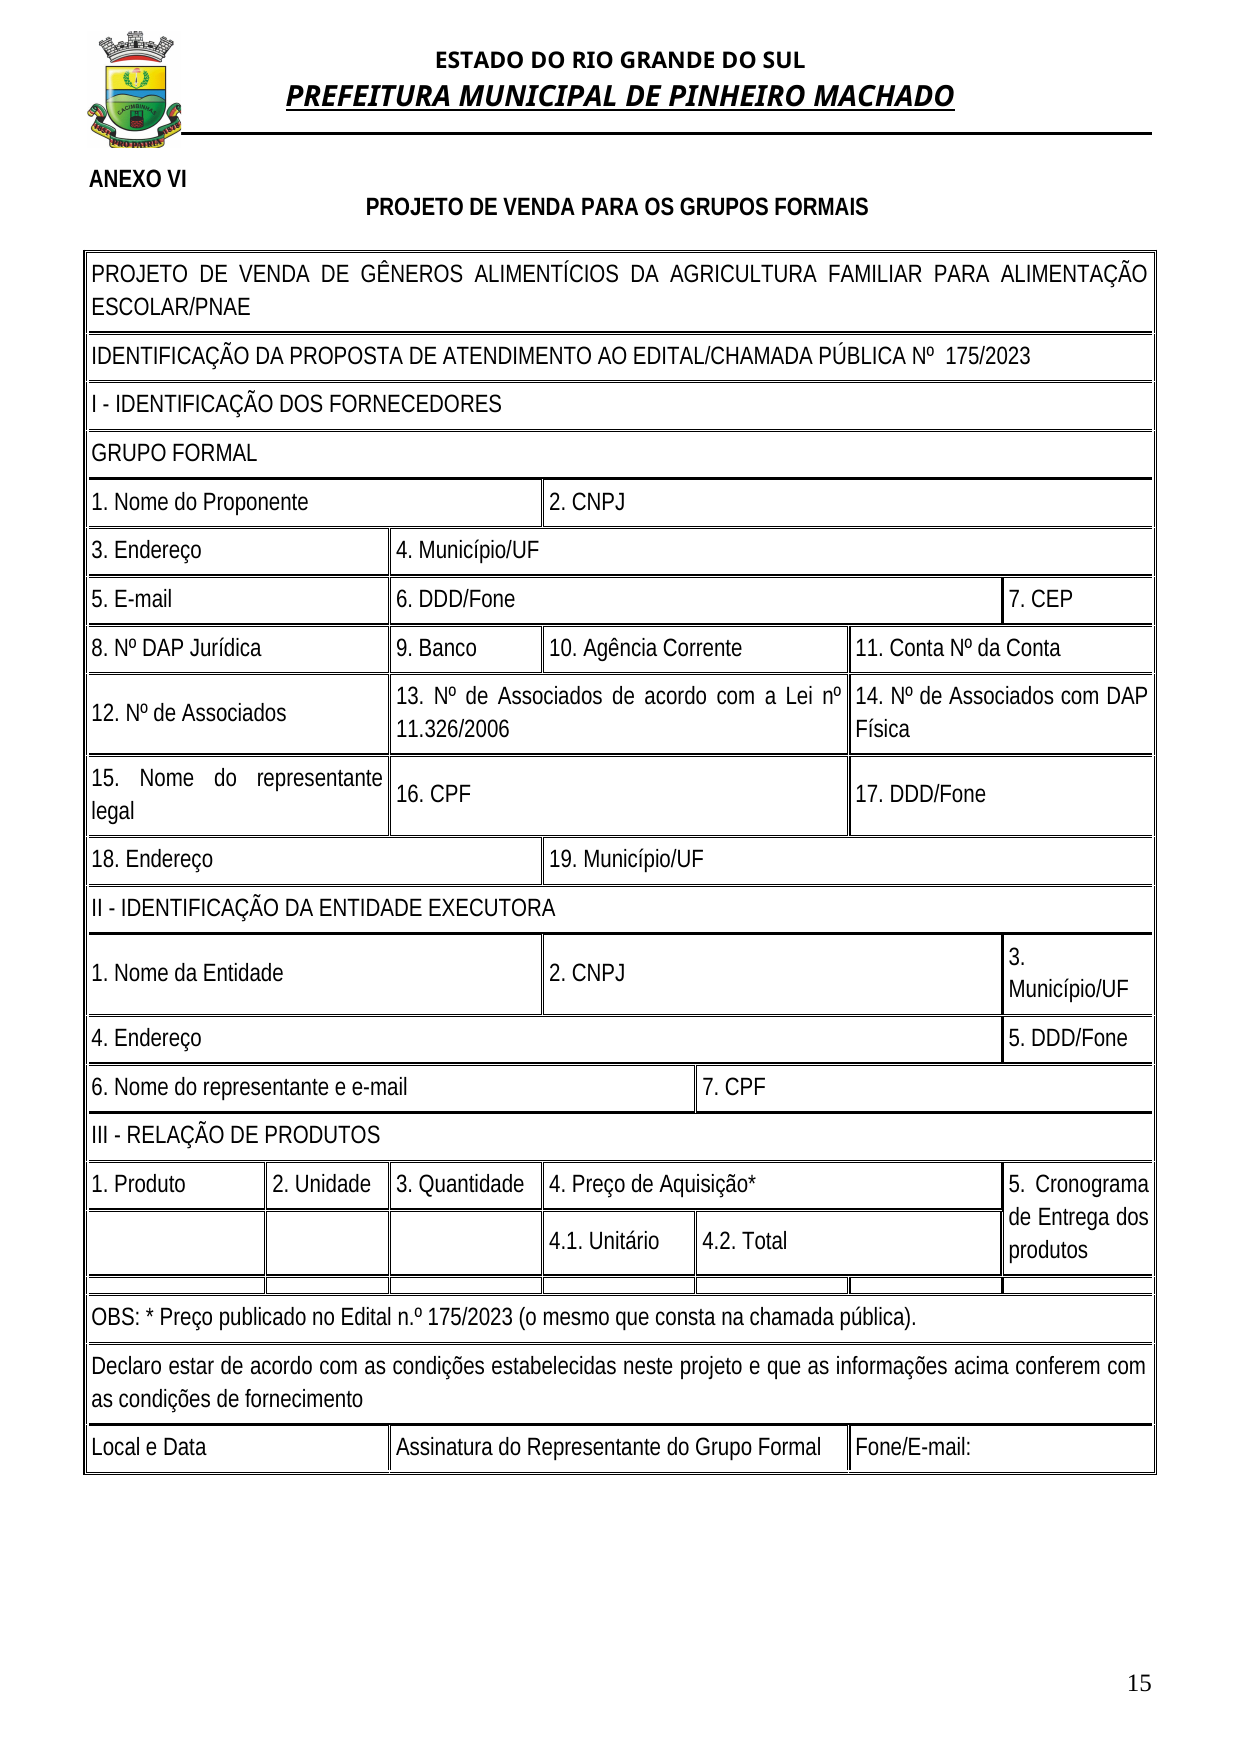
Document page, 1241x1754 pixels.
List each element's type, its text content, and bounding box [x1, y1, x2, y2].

picture [87, 31, 182, 148]
table_cell [1004, 1274, 1154, 1293]
table_cell OBS: * Preço publicado no Edital n.º 175/2023 (o mesmo que consta na chamada pública). [85, 1293, 1155, 1341]
table_cell 12. Nº de Associados [85, 672, 389, 753]
table_cell 4. Município/UF [390, 526, 1155, 574]
table_cell I - IDENTIFICAÇÃO DOS FORNECEDORES [85, 380, 1155, 428]
table_cell 17. DDD/Fone [851, 753, 1154, 835]
table_cell [544, 1278, 694, 1293]
table_cell 11. Conta Nº da Conta [851, 623, 1154, 672]
table_cell 1. Nome do Proponente [87, 477, 541, 526]
table_cell 10. Agência Corrente [544, 627, 847, 672]
table_cell [697, 1278, 847, 1293]
table_cell [391, 1278, 541, 1293]
table_cell 7. CPF [697, 1062, 1154, 1111]
table_cell 4. Preço de Aquisição* [544, 1163, 1001, 1208]
table_cell 2. CNPJ [544, 477, 1154, 526]
table_cell 18. Endereço [85, 835, 543, 883]
text PROJETO DE VENDA PARA OS GRUPOS FORMAIS [89, 192, 1152, 221]
table_cell 2. Unidade [267, 1163, 388, 1208]
table_cell Local e Data [85, 1423, 389, 1472]
table_cell 4.2. Total [697, 1212, 1000, 1274]
table_cell II - IDENTIFICAÇÃO DA ENTIDADE EXECUTORA [87, 884, 1154, 932]
table_cell 14. Nº de Associados com DAP Física [849, 672, 1155, 753]
table_cell 5. E-mail [87, 574, 388, 623]
table_cell GRUPO FORMAL [87, 429, 1154, 477]
table_cell 5. DDD/Fone [1002, 1014, 1155, 1062]
table_cell 13. Nº de Associados de acordo com a Lei nº 11.326/2006 [391, 675, 847, 753]
table_cell [267, 1278, 388, 1293]
table_header PROJETO DE VENDA DE GÊNEROS ALIMENTÍCIOS DA AGRICULTURA FAMILIAR PARA ALIMENTAÇÃO ESCOLAR/PNAE [87, 253, 1154, 331]
table_cell [267, 1212, 388, 1274]
table_cell 3. Município/UF [1004, 932, 1154, 1014]
table_cell III - RELAÇÃO DE PRODUTOS [87, 1111, 1154, 1159]
table_cell 6. Nome do representante e e-mail [87, 1062, 694, 1111]
table_cell 4. Endereço [85, 1014, 1002, 1062]
table_cell [391, 1212, 541, 1274]
table_cell 15. Nome do representante legal [87, 753, 388, 835]
text ANEXO VI [89, 164, 1152, 192]
table_cell 4.1. Unitário [544, 1212, 694, 1274]
table_cell Assinatura do Representante do Grupo Formal [390, 1425, 849, 1472]
table_cell [851, 1278, 1001, 1293]
table_cell 8. Nº DAP Jurídica [87, 623, 388, 672]
table_cell 19. Município/UF [543, 835, 1155, 883]
table_cell 3. Quantidade [391, 1163, 541, 1208]
table_cell IDENTIFICAÇÃO DA PROPOSTA DE ATENDIMENTO AO EDITAL/CHAMADA PÚBLICA Nº 175/2023 [87, 331, 1154, 380]
table_cell 1. Produto [87, 1160, 264, 1208]
table_cell [87, 1208, 264, 1274]
table_cell 16. CPF [391, 757, 847, 835]
table_cell 1. Nome da Entidade [87, 932, 541, 1014]
table_cell 6. DDD/Fone [391, 578, 1001, 623]
table_cell 7. CEP [1004, 574, 1154, 623]
table_cell 9. Banco [391, 627, 541, 672]
table_cell 3. Endereço [85, 526, 389, 574]
table_cell [87, 1274, 264, 1293]
table_cell 5. Cronograma de Entrega dos produtos [1004, 1160, 1154, 1274]
table_cell Fone/E-mail: [849, 1423, 1155, 1472]
table_cell Declaro estar de acordo com as condições estabelecidas neste projeto e que as informações acima conferem com as condições de fornecimento [87, 1341, 1154, 1423]
table_cell 2. CNPJ [544, 935, 1001, 1014]
